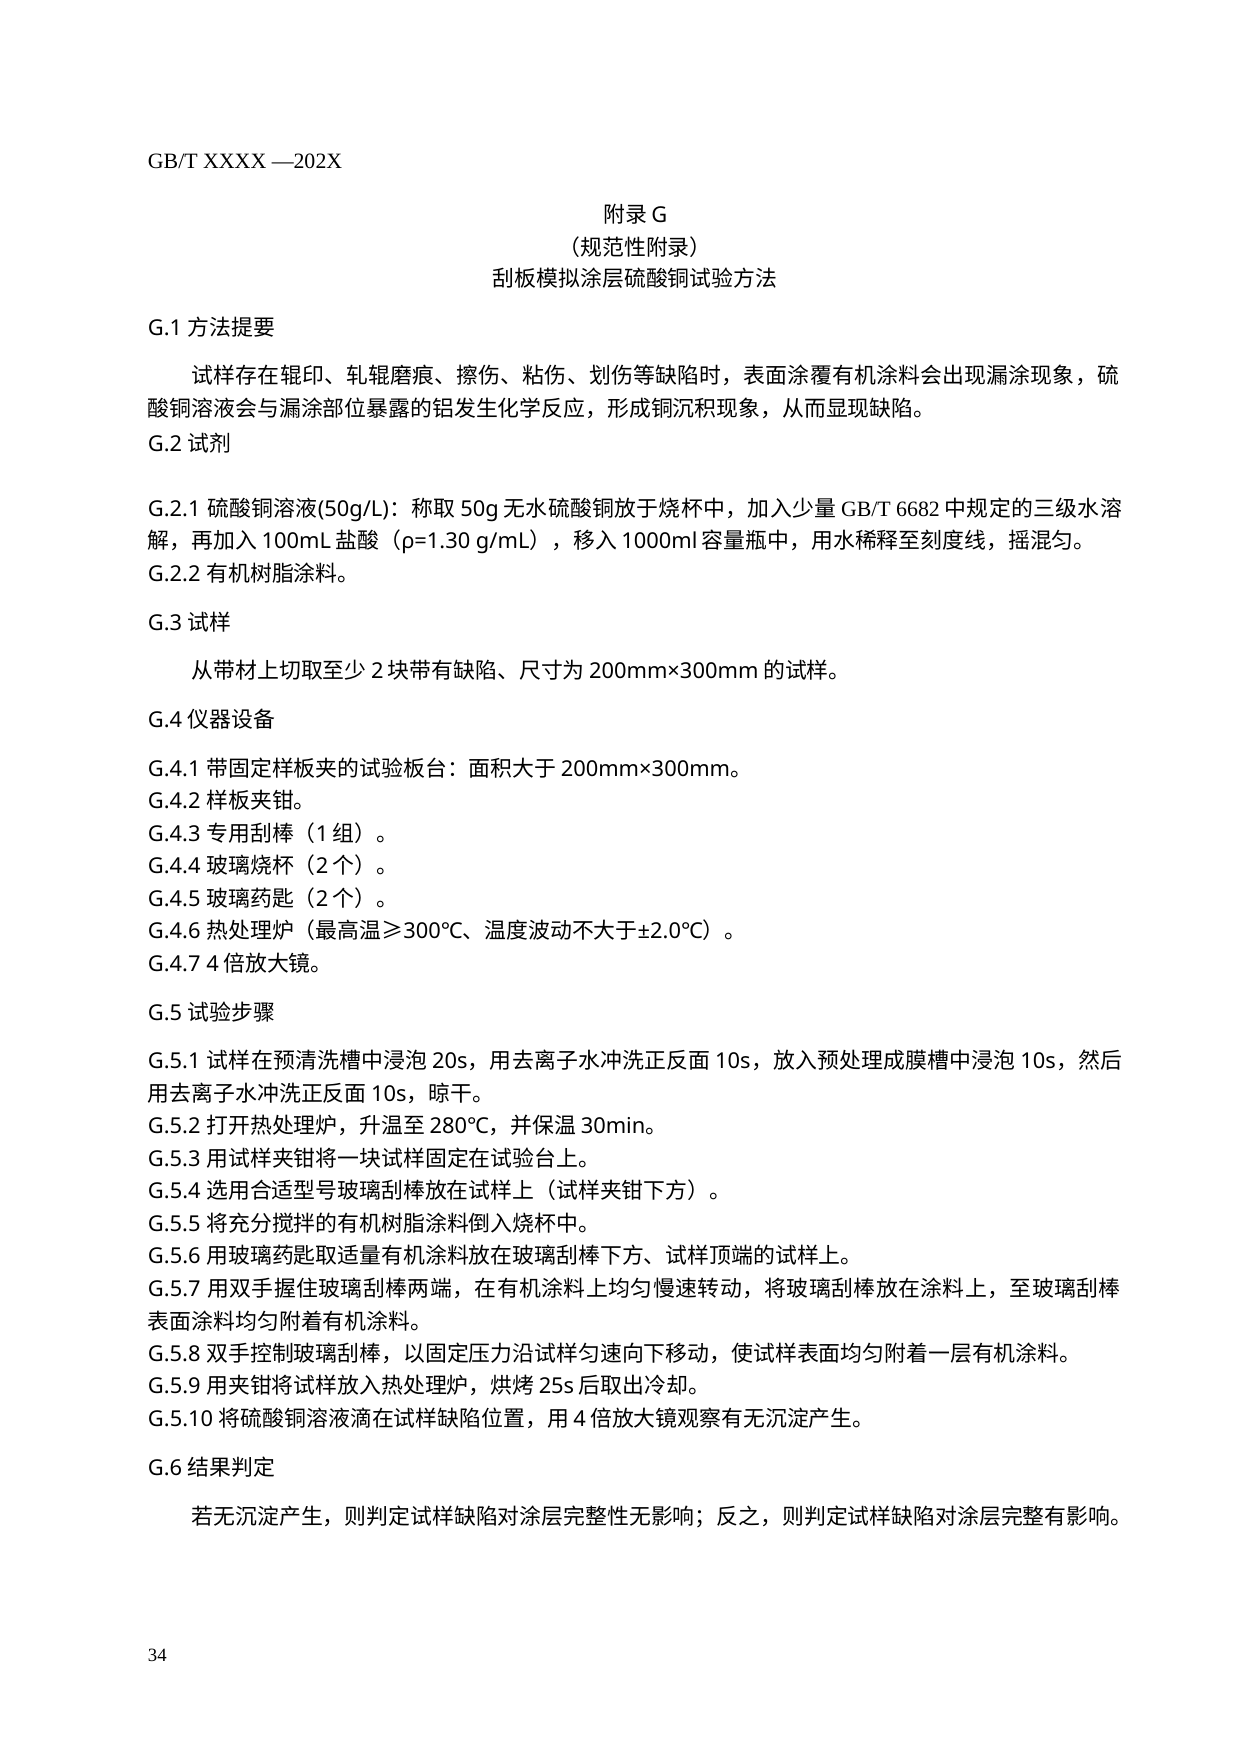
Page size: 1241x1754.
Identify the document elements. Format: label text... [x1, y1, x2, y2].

text G.5.8 双手控制玻璃刮棒，以固定压力沿试样匀速向下移动，使试样表面均匀附着一层有机涂料。 [148, 1336, 1122, 1368]
text G.4.2 样板夹钳。 [148, 783, 1122, 816]
text G.5.3 用试样夹钳将一块试样固定在试验台上。 [148, 1141, 1122, 1173]
text G.5.5 将充分搅拌的有机树脂涂料倒入烧杯中。 [148, 1206, 1122, 1238]
text 试样存在辊印、轧辊磨痕、擦伤、粘伤、划伤等缺陷时，表面涂覆有机涂料会出现漏涂现象，硫酸铜溶液会与漏涂部位暴露的铝发生化学反应，形成铜沉积现象，从而显现缺陷。 [148, 358, 1122, 423]
text G.5.4 选用合适型号玻璃刮棒放在试样上（试样夹钳下方）。 [148, 1173, 1122, 1206]
text G.2 试剂 [148, 426, 1122, 459]
text 从带材上切取至少2块带有缺陷、尺寸为200mm×300mm的试样。 [148, 653, 1122, 686]
text 若无沉淀产生，则判定试样缺陷对涂层完整性无影响；反之，则判定试样缺陷对涂层完整有影响。 [148, 1498, 1122, 1531]
text G.3 试样 [148, 604, 1122, 637]
text G.5 试验步骤 [148, 994, 1122, 1027]
text G.4.1 带固定样板夹的试验板台：面积大于200mm×300mm。 [148, 751, 1122, 783]
text G.4.4 玻璃烧杯（2个）。 [148, 848, 1122, 881]
text G.5.6 用玻璃药匙取适量有机涂料放在玻璃刮棒下方、试样顶端的试样上。 [148, 1238, 1122, 1271]
text G.5.10 将硫酸铜溶液滴在试样缺陷位置，用4倍放大镜观察有无沉淀产生。 [148, 1401, 1122, 1433]
text G.4.5 玻璃药匙（2个）。 [148, 881, 1122, 913]
list （规范性附录） [148, 229, 1122, 261]
text G.5.9 用夹钳将试样放入热处理炉，烘烤25s后取出冷却。 [148, 1368, 1122, 1401]
text G.6 结果判定 [148, 1449, 1122, 1482]
list 刮板模拟涂层硫酸铜试验方法 [148, 261, 1122, 293]
text G.1 方法提要 [148, 309, 1122, 342]
text G.4 仪器设备 [148, 702, 1122, 734]
text G.4.3 专用刮棒（1组）。 [148, 816, 1122, 848]
text G.5.7 用双手握住玻璃刮棒两端，在有机涂料上均匀慢速转动，将玻璃刮棒放在涂料上，至玻璃刮棒表面涂料均匀附着有机涂料。 [148, 1271, 1122, 1336]
text 附录G [148, 197, 1122, 229]
text G.2.2 有机树脂涂料。 [148, 556, 1122, 588]
text G.5.1 试样在预清洗槽中浸泡20s，用去离子水冲洗正反面10s，放入预处理成膜槽中浸泡10s，然后用去离子水冲洗正反面10s，晾干。 [148, 1043, 1122, 1108]
text G.4.7 4倍放大镜。 [148, 946, 1122, 978]
text G.5.2 打开热处理炉，升温至280℃，并保温30min。 [148, 1108, 1122, 1141]
text G.2.1 硫酸铜溶液(50g/L)：称取50g无水硫酸铜放于烧杯中，加入少量GB/T 6682中规定的三级水溶解，再加入100mL盐酸（ρ=1.30 g/mL），移入1000ml容量瓶中，用水稀释至刻度线，摇混匀。 [148, 491, 1122, 556]
text G.4.6 热处理炉（最高温≥300℃、温度波动不大于±2.0℃）。 [148, 913, 1122, 946]
